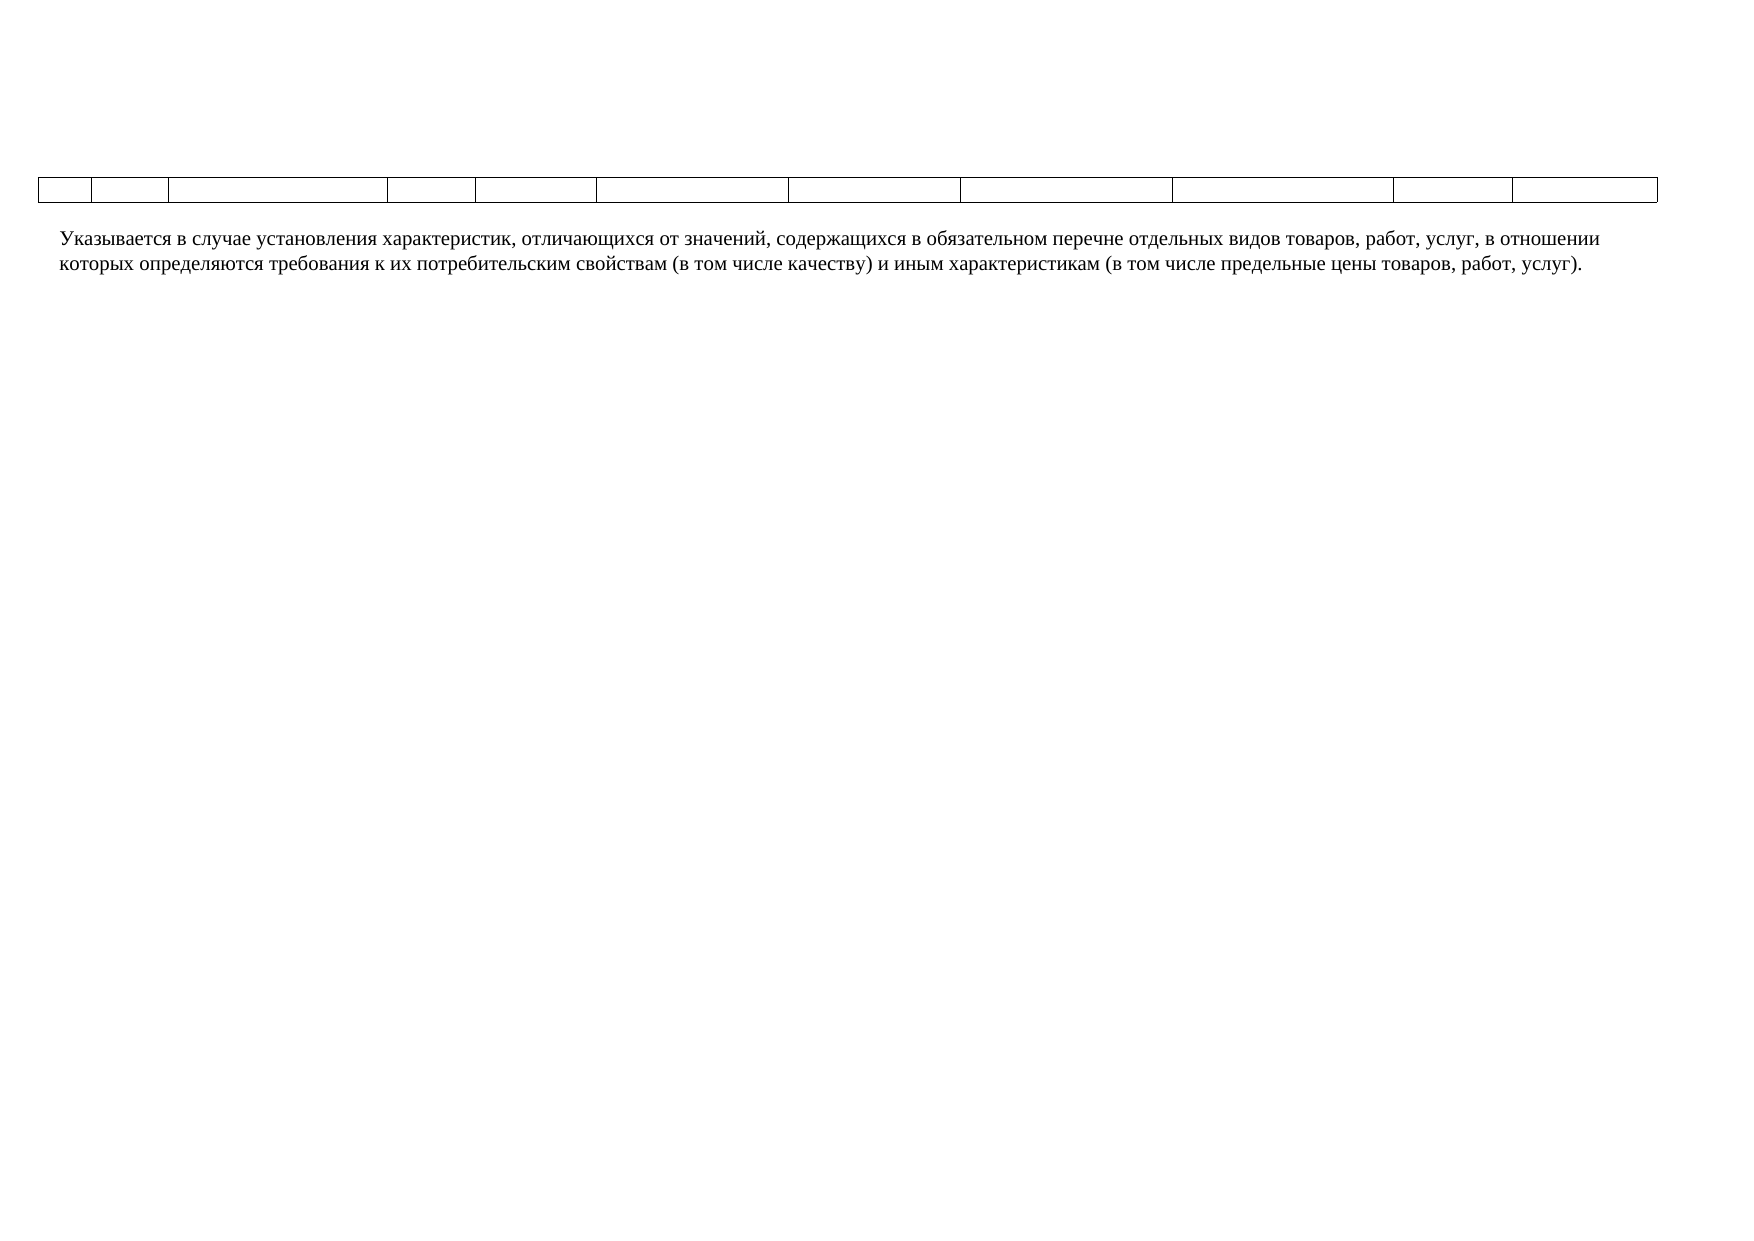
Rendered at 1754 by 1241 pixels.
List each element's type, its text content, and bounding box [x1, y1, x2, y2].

table_cell [388, 178, 475, 202]
table_cell [1394, 178, 1512, 202]
table_cell [961, 178, 1172, 202]
table_cell [789, 178, 960, 202]
table_cell [597, 178, 788, 202]
table_cell [39, 178, 91, 202]
table_cell [169, 178, 387, 202]
table_cell [92, 178, 168, 202]
table_cell [1513, 178, 1657, 202]
table_cell [476, 178, 596, 202]
text Указывается в случае установления характеристик, отличающихся от значений, содержащихся в обязательном перечне отдельных видов товаров, работ, услуг, в отношении которых определяются требования к их потребительским свойствам (в том числе качеству) и иным характеристикам (в том числе предельные цены товаров, работ, услуг). [59, 226, 1636, 274]
table_cell [1173, 178, 1393, 202]
